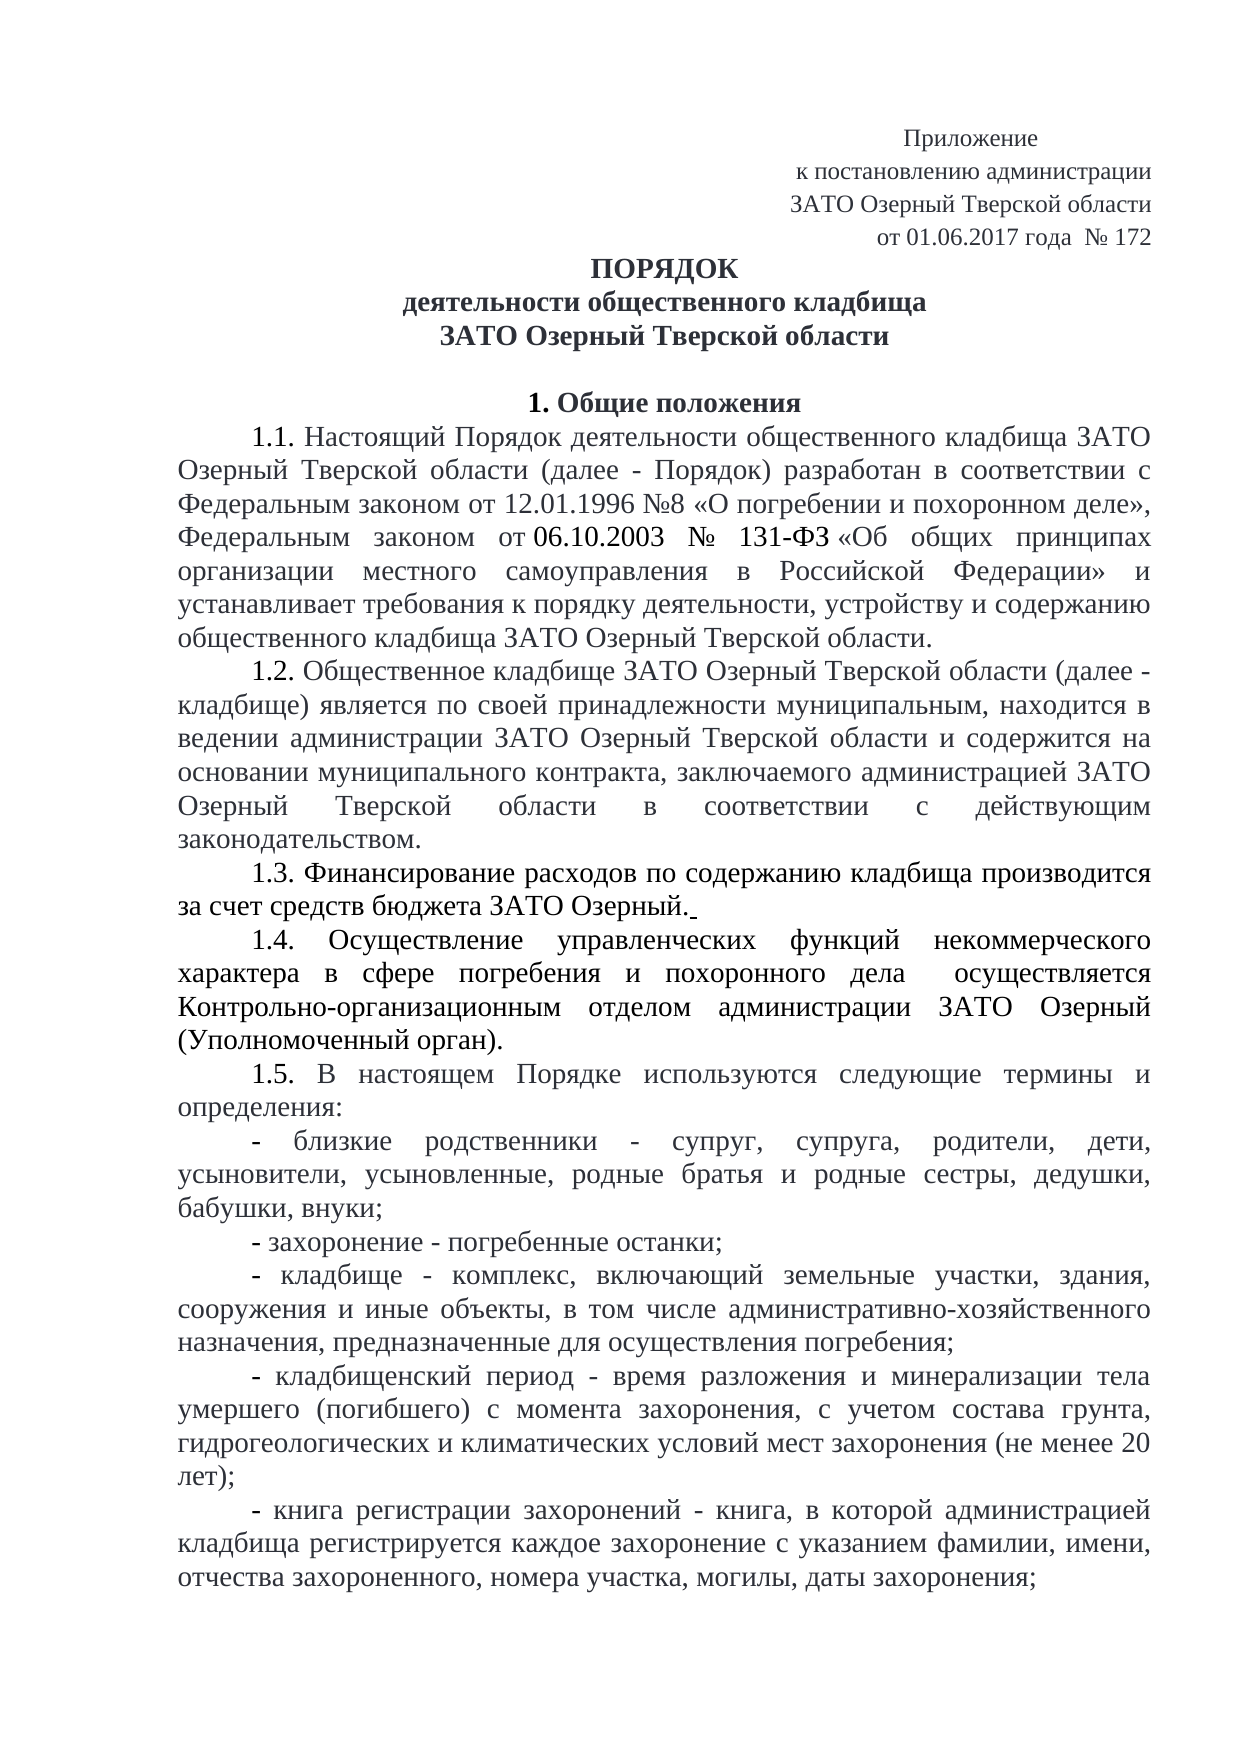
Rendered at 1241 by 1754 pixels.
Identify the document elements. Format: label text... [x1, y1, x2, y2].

text 1. Общие положения [177, 385, 1152, 419]
text 1.1. Настоящий Порядок деятельности общественного кладбища ЗАТО Озерный Тверской области (далее - Порядок) разработан в соответствии с Федеральным законом от 12.01.1996 №8 «О погребении и похоронном деле», Федеральным законом от 06.10.2003 № 131-ФЗ «Об общих принципах организации местного самоуправления в Российской Федерации» и устанавливает требования к порядку деятельности, устройству и содержанию общественного кладбища ЗАТО Озерный Тверской области. [177, 419, 1152, 653]
text Приложение [177, 118, 1152, 151]
text - кладбищенский период - время разложения и минерализации тела умершего (погибшего) с момента захоронения, с учетом состава грунта, гидрогеологических и климатических условий мест захоронения (не менее 20 лет); [177, 1358, 1152, 1492]
text 1.4. Осуществление управленческих функций некоммерческого характера в сфере погребения и похоронного дела осуществляется Контрольно-организационным отделом администрации ЗАТО Озерный (Уполномоченный орган). [177, 922, 1152, 1056]
text к постановлению администрации [177, 151, 1152, 184]
text - близкие родственники - супруг, супруга, родители, дети, усыновители, усыновленные, родные братья и родные сестры, дедушки, бабушки, внуки; [177, 1123, 1152, 1224]
text деятельности общественного кладбища [177, 284, 1152, 318]
text 1.3. Финансирование расходов по содержанию кладбища производится за счет средств бюджета ЗАТО Озерный. [177, 855, 1152, 922]
text 1.5. В настоящем Порядке используются следующие термины и определения: [177, 1056, 1152, 1123]
text - книга регистрации захоронений - книга, в которой администрацией кладбища регистрируется каждое захоронение с указанием фамилии, имени, отчества захороненного, номера участка, могилы, даты захоронения; [177, 1492, 1152, 1593]
text от 01.06.2017 года № 172 [177, 218, 1152, 251]
text 1.2. Общественное кладбище ЗАТО Озерный Тверской области (далее - кладбище) является по своей принадлежности муниципальным, находится в ведении администрации ЗАТО Озерный Тверской области и содержится на основании муниципального контракта, заключаемого администрацией ЗАТО Озерный Тверской области в соответствии с действующим законодательством. [177, 653, 1152, 855]
text - захоронение - погребенные останки; [177, 1224, 1152, 1257]
text - кладбище - комплекс, включающий земельные участки, здания, сооружения и иные объекты, в том числе административно-хозяйственного назначения, предназначенные для осуществления погребения; [177, 1257, 1152, 1358]
text ЗАТО Озерный Тверской области [177, 318, 1152, 352]
text ЗАТО Озерный Тверской области [177, 184, 1152, 218]
text ПОРЯДОК [177, 251, 1152, 284]
